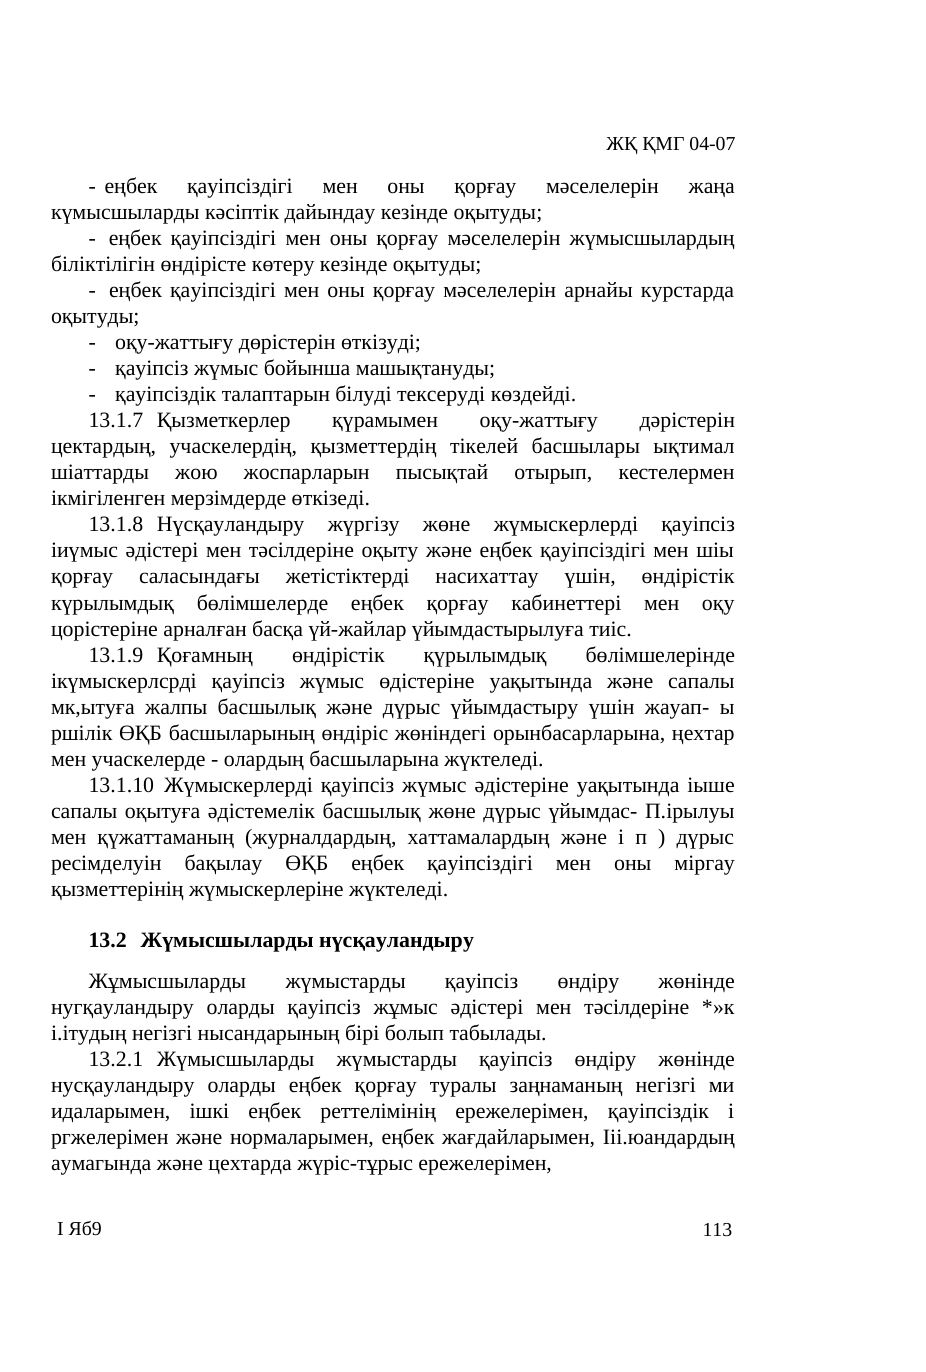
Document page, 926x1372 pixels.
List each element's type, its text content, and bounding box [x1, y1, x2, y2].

list еңбек қауіпсіздігі мен оны қорғау мәселелерін жүмысшылардың біліктілігін өндірісте көтеру кезінде оқытуды; [51, 224, 735, 277]
list Нүсқауландыру жүргізу жөне жүмыскерлерді қауіпсіз іиүмыс әдістері мен тәсілдеріне оқыту және еңбек қауіпсіздігі мен шіы қорғау саласындағы жетістіктерді насихаттау үшін, өндірістік күрылымдық бөлімшелерде еңбек қорғау кабинеттері мен оқу цорістеріне арналған басқа үй-жайлар үйымдастырылуға тиіс. [51, 511, 735, 641]
list Жүмысшыларды жүмыстарды қауіпсіз өндіру жөнінде нусқауландыру оларды еңбек қорғау туралы заңнаманың негізгі ми идаларымен, ішкі еңбек реттелімінің ережелерімен, қауіпсіздік і ргжелерімен және нормаларымен, еңбек жағдайларымен, Ііі.юандардың аумагында және цехтарда жүріс-тұрыс ережелерімен, [51, 1046, 735, 1176]
text I Яб9 [57, 1220, 102, 1240]
list еңбек қауіпсіздігі мен оны қорғау мәселелерін арнайы курстарда оқытуды; [51, 277, 735, 329]
list қауіпсіз жүмыс бойынша машықтануды; [51, 355, 735, 381]
list Қызметкерлер қүрамымен оқу-жаттығу дәрістерін цектардың, учаскелердің, қызметтердің тікелей басшылары ықтимал шіаттарды жою жоспарларын пысықтай отырып, кестелермен ікмігіленген мерзімдерде өткізеді. [51, 407, 735, 511]
list Жүмыскерлерді қауіпсіз жүмыс әдістеріне уақытында іыше сапалы оқытуға әдістемелік басшылық жөне дүрыс үйымдас- П.ірылуы мен қүжаттаманың (журналдардың, хаттамалардың және і п ) дүрыс ресімделуін бақылау ӨҚБ еңбек қауіпсіздігі мен оны міргау қызметтерінің жүмыскерлеріне жүктеледі. [51, 771, 735, 902]
list Қоғамның өндірістік қүрылымдық бөлімшелерінде ікүмыскерлсрді қауіпсіз жүмыс өдістеріне уақытында және сапалы мк,ытуға жалпы басшылық және дүрыс үйымдастыру үшін жауап- ы ршілік ӨҚБ басшыларының өндіріс жөніндегі орынбасарларына, ңехтар мен учаскелерде - олардың басшыларына жүктеледі. [51, 641, 735, 771]
text 113 [702, 1221, 732, 1240]
list оқу-жаттығу дөрістерін өткізуді; [51, 329, 735, 355]
text Жұмысшыларды жүмыстарды қауіпсіз өндіру жөнінде нугқауландыру оларды қауіпсіз жұмыс әдістері мен тәсілдеріне *»к і.ітудың негізгі нысандарының бірі болып табылады. [51, 968, 735, 1046]
list қауіпсіздік талаптарын білуді тексеруді көздейді. [51, 381, 735, 407]
list Жүмысшыларды нүсқауландыру [51, 930, 735, 952]
list еңбек қауіпсіздігі мен оны қорғау мәселелерін жаңа күмысшыларды кәсіптік дайындау кезінде оқытуды; [51, 172, 735, 224]
text ЖҚ ҚМГ 04-07 [51, 134, 735, 154]
